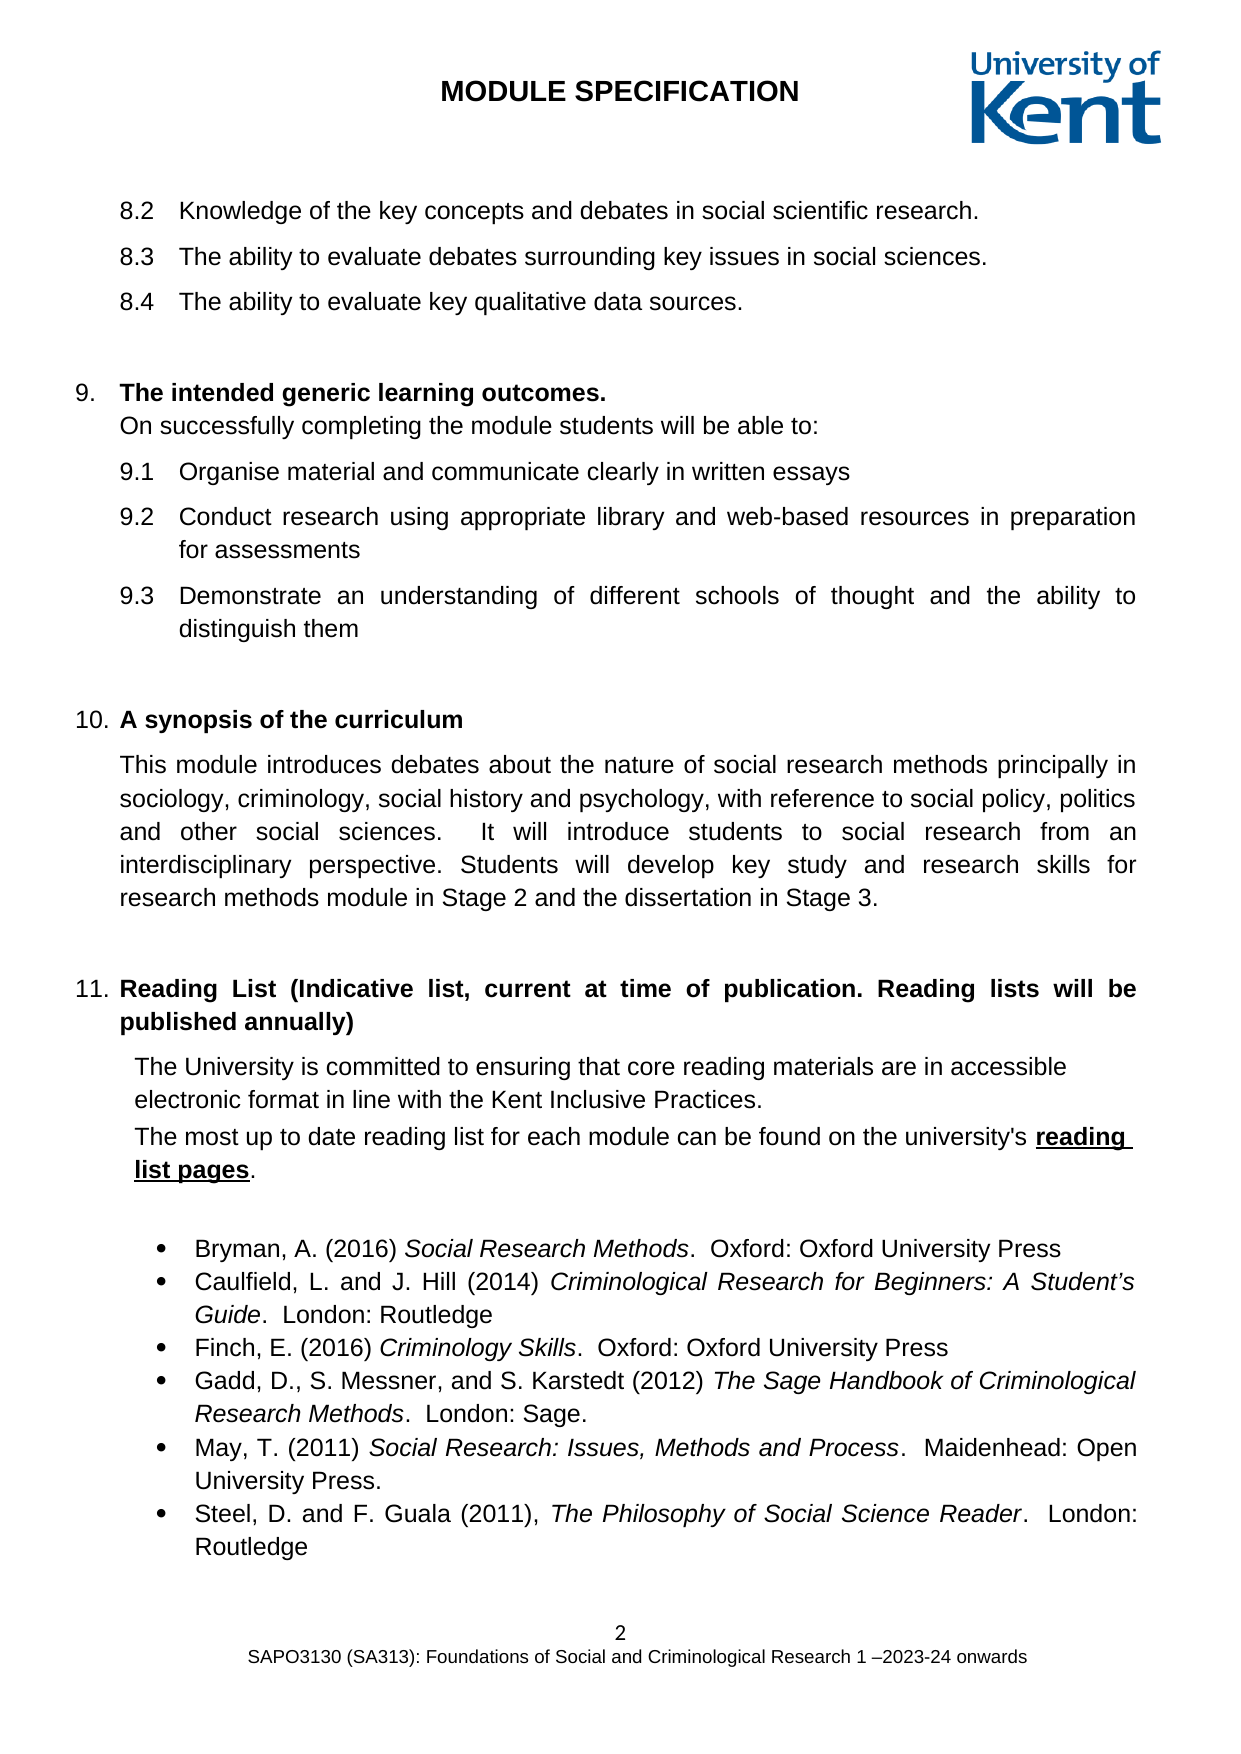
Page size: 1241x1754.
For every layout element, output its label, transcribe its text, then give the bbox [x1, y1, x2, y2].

list Finch, E. (2016) Criminology Skills. Oxford: Oxford University Press [157, 1333, 1138, 1362]
list Caulfield, L. and J. Hill (2014) Criminological Research for Beginners: A Student’s Guide. London: Routledge [157, 1267, 1138, 1329]
text 9.2 Conduct research using appropriate library and web-based resources in preparation for assessments [119, 502, 1138, 564]
text This module introduces debates about the nature of social research methods principally in sociology, criminology, social history and psychology, with reference to social policy, politics and other social sciences. It will introduce students to social research from an interdisciplinary perspective. Students will develop key study and research skills for research methods module in Stage 2 and the dissertation in Stage 3. [119, 751, 1138, 911]
list Gadd, D., S. Messner, and S. Karstedt (2012) The Sage Handbook of Criminological Research Methods. London: Sage. [157, 1366, 1138, 1428]
list A synopsis of the curriculum [75, 705, 1138, 734]
subtitle The University is committed to ensuring that core reading materials are in accessible electronic format in line with the Kent Inclusive Practices. [134, 1052, 1165, 1114]
text 8.2 Knowledge of the key concepts and debates in social scientific research. [119, 196, 1138, 225]
text 8.3 The ability to evaluate debates surrounding key issues in social sciences. [119, 242, 1138, 271]
subtitle The most up to date reading list for each module can be found on the university's reading list pages. [134, 1122, 1165, 1184]
list Bryman, A. (2016) Social Research Methods. Oxford: Oxford University Press [157, 1234, 1138, 1263]
list May, T. (2011) Social Research: Issues, Methods and Process. Maidenhead: Open University Press. [157, 1432, 1138, 1494]
list Reading List (Indicative list, current at time of publication. Reading lists will be published annually) [75, 974, 1138, 1035]
picture [970, 48, 1163, 145]
text 9.1 Organise material and communicate clearly in written essays [119, 457, 1138, 486]
list Steel, D. and F. Guala (2011), The Philosophy of Social Science Reader. London: Routledge [157, 1499, 1138, 1561]
list The intended generic learning outcomes. On successfully completing the module students will be able to: [75, 378, 1138, 440]
text 9.3 Demonstrate an understanding of different schools of thought and the ability to distinguish them [119, 581, 1138, 643]
text 8.4 The ability to evaluate key qualitative data sources. [119, 287, 1138, 316]
